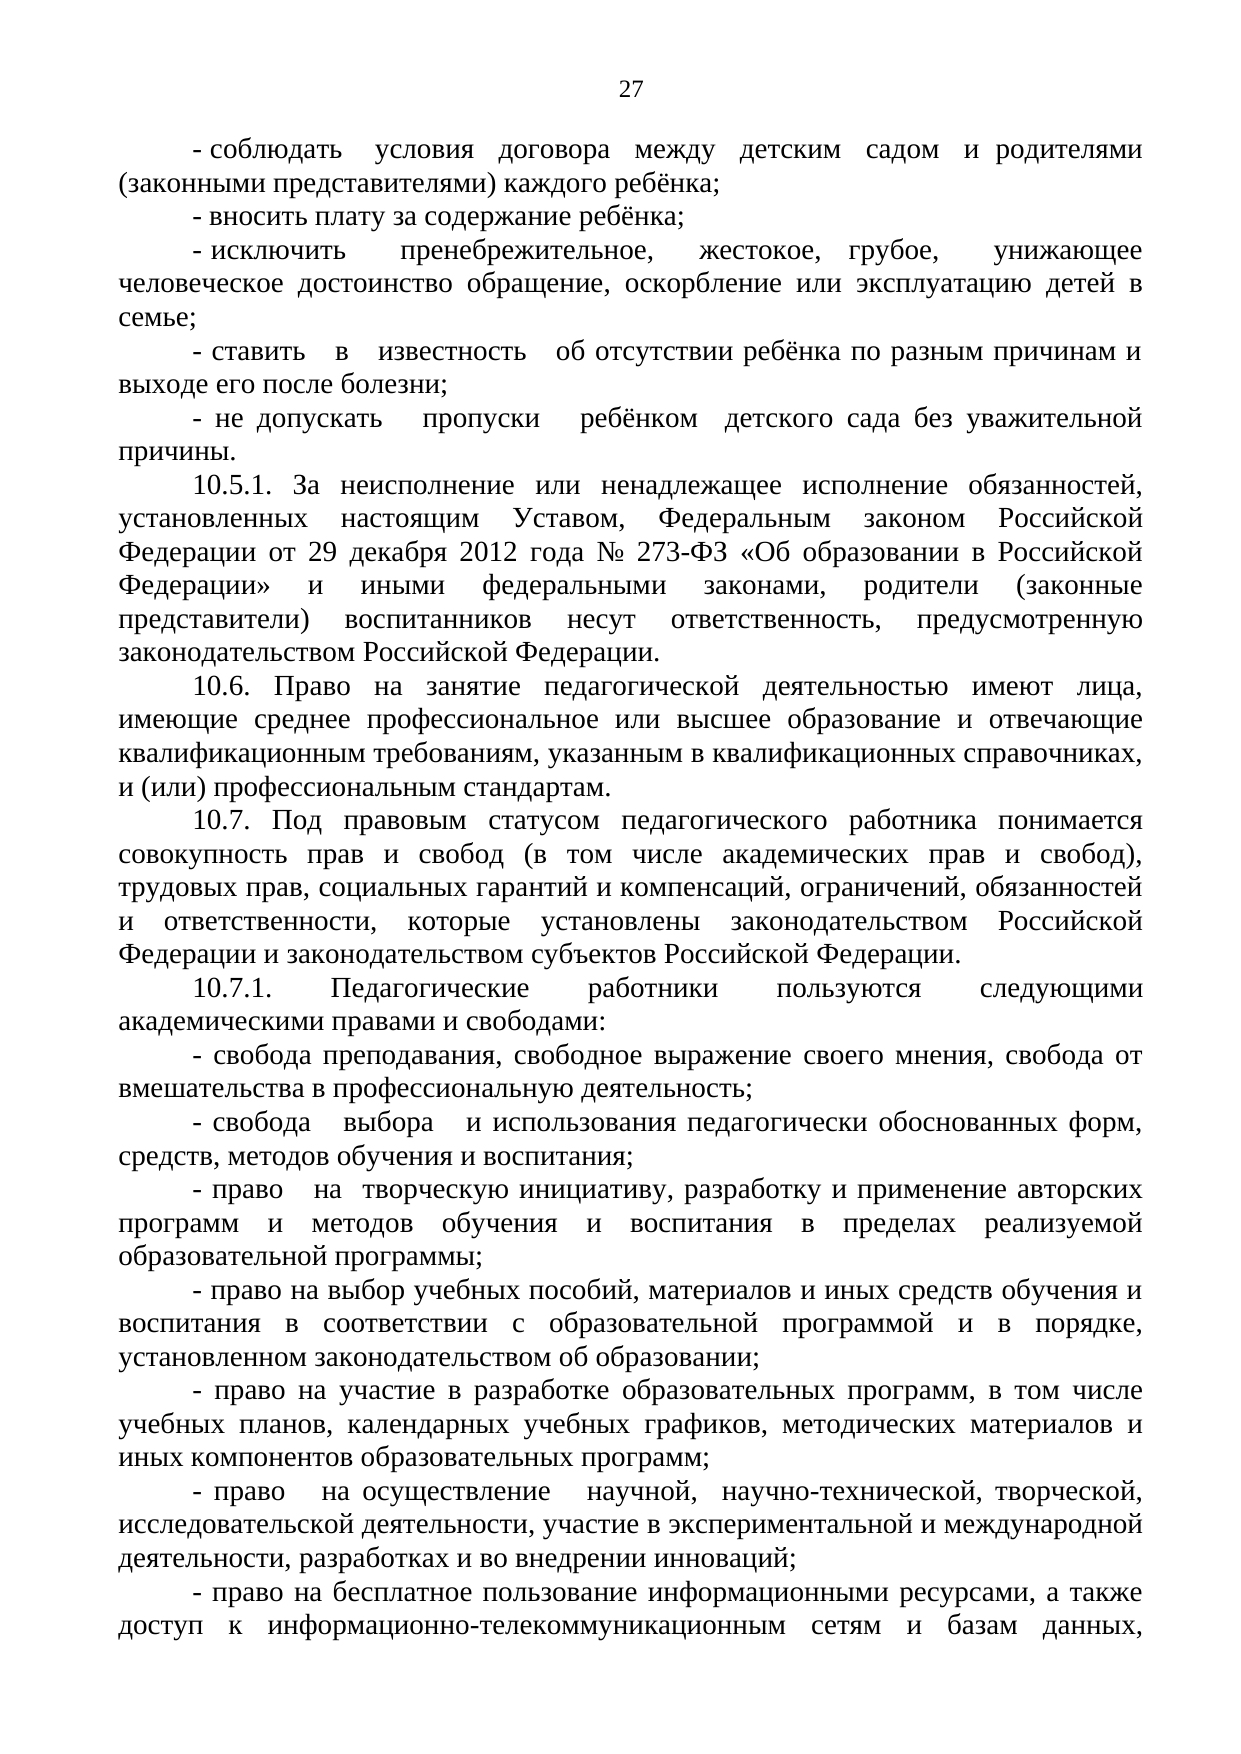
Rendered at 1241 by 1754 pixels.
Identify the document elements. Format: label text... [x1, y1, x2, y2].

text - право на осуществление научной, научно-технической, творческой, исследовательской деятельности, участие в экспериментальной и международной деятельности, разработках и во внедрении инноваций; [118, 1473, 1144, 1574]
text - исключить пренебрежительное, жестокое, грубое, унижающее человеческое достоинство обращение, оскорбление или эксплуатацию детей в семье; [118, 232, 1144, 333]
text - не допускать пропуски ребёнком детского сада без уважительной причины. [118, 400, 1144, 467]
text - соблюдать условия договора между детским садом и родителями (законными представителями) каждого ребёнка; [118, 131, 1144, 198]
text - свобода преподавания, свободное выражение своего мнения, свобода от вмешательства в профессиональную деятельность; [118, 1037, 1144, 1104]
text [118, 1574, 1144, 1641]
text - вносить плату за содержание ребёнка; [118, 198, 1144, 232]
text 10.5.1. За неисполнение или ненадлежащее исполнение обязанностей, установленных настоящим Уставом, Федеральным законом Российской Федерации от 29 декабря 2012 года № 273-ФЗ «Об образовании в Российской Федерации» и иными федеральными законами, родители (законные представители) воспитанников несут ответственность, предусмотренную законодательством Российской Федерации. [118, 467, 1144, 668]
text 10.7. Под правовым статусом педагогического работника понимается совокупность прав и свобод (в том числе академических прав и свобод), трудовых прав, социальных гарантий и компенсаций, ограничений, обязанностей и ответственности, которые установлены законодательством Российской Федерации и законодательством субъектов Российской Федерации. [118, 802, 1144, 970]
text - свобода выбора и использования педагогически обоснованных форм, средств, методов обучения и воспитания; [118, 1104, 1144, 1171]
text - ставить в известность об отсутствии ребёнка по разным причинам и выходе его после болезни; [118, 333, 1144, 400]
text 10.6. Право на занятие педагогической деятельностью имеют лица, имеющие среднее профессиональное или высшее образование и отвечающие квалификационным требованиям, указанным в квалификационных справочниках, и (или) профессиональным стандартам. [118, 668, 1144, 802]
text - право на выбор учебных пособий, материалов и иных средств обучения и воспитания в соответствии с образовательной программой и в порядке, установленном законодательством об образовании; [118, 1272, 1144, 1372]
text - право на творческую инициативу, разработку и применение авторских программ и методов обучения и воспитания в пределах реализуемой образовательной программы; [118, 1171, 1144, 1272]
text - право на участие в разработке образовательных программ, в том числе учебных планов, календарных учебных графиков, методических материалов и иных компонентов образовательных программ; [118, 1372, 1144, 1473]
text 10.7.1. Педагогические работники пользуются следующими академическими правами и свободами: [118, 970, 1144, 1037]
